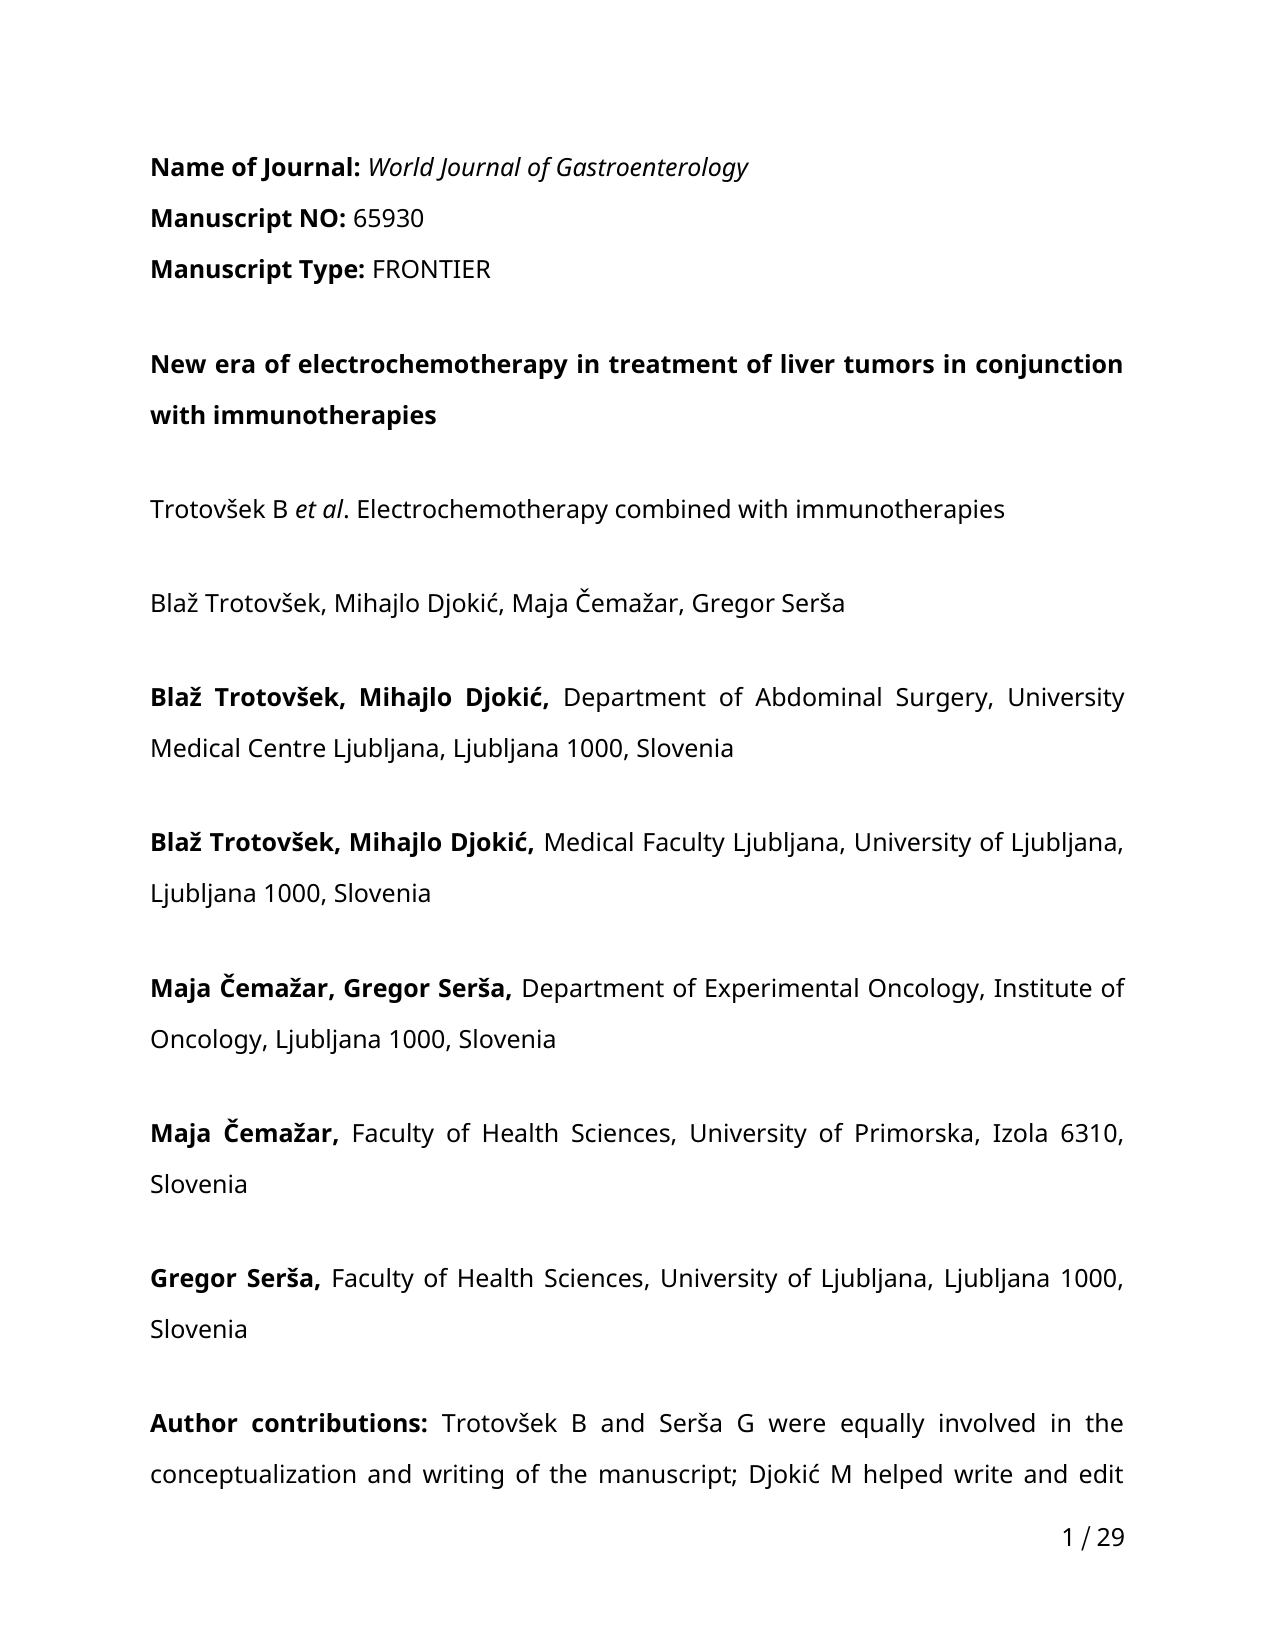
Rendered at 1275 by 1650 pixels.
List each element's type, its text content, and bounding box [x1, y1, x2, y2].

text Blaž Trotovšek, Mihajlo Djokić, Medical Faculty Ljubljana, University of Ljubljana, Ljubljana 1000, Slovenia [150, 825, 1125, 910]
text Manuscript NO: 65930 [150, 201, 1125, 235]
text New era of electrochemotherapy in treatment of liver tumors in conjunction with immunotherapies [150, 346, 1125, 431]
text Maja Čemažar, Faculty of Health Sciences, University of Primorska, Izola 6310, Slovenia [150, 1115, 1125, 1201]
text Maja Čemažar, Gregor Serša, Department of Experimental Oncology, Institute of Oncology, Ljubljana 1000, Slovenia [150, 970, 1125, 1055]
text Manuscript Type: FRONTIER [150, 252, 1125, 286]
text Blaž Trotovšek, Mihajlo Djokić, Department of Abdominal Surgery, University Medical Centre Ljubljana, Ljubljana 1000, Slovenia [150, 680, 1125, 765]
text Trotovšek B et al. Electrochemotherapy combined with immunotherapies [150, 491, 1125, 526]
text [150, 1406, 1125, 1491]
text Name of Journal: World Journal of Gastroenterology [150, 150, 1125, 184]
text Blaž Trotovšek, Mihajlo Djokić, Maja Čemažar, Gregor Serša [150, 586, 1125, 620]
text Gregor Serša, Faculty of Health Sciences, University of Ljubljana, Ljubljana 1000, Slovenia [150, 1261, 1125, 1346]
